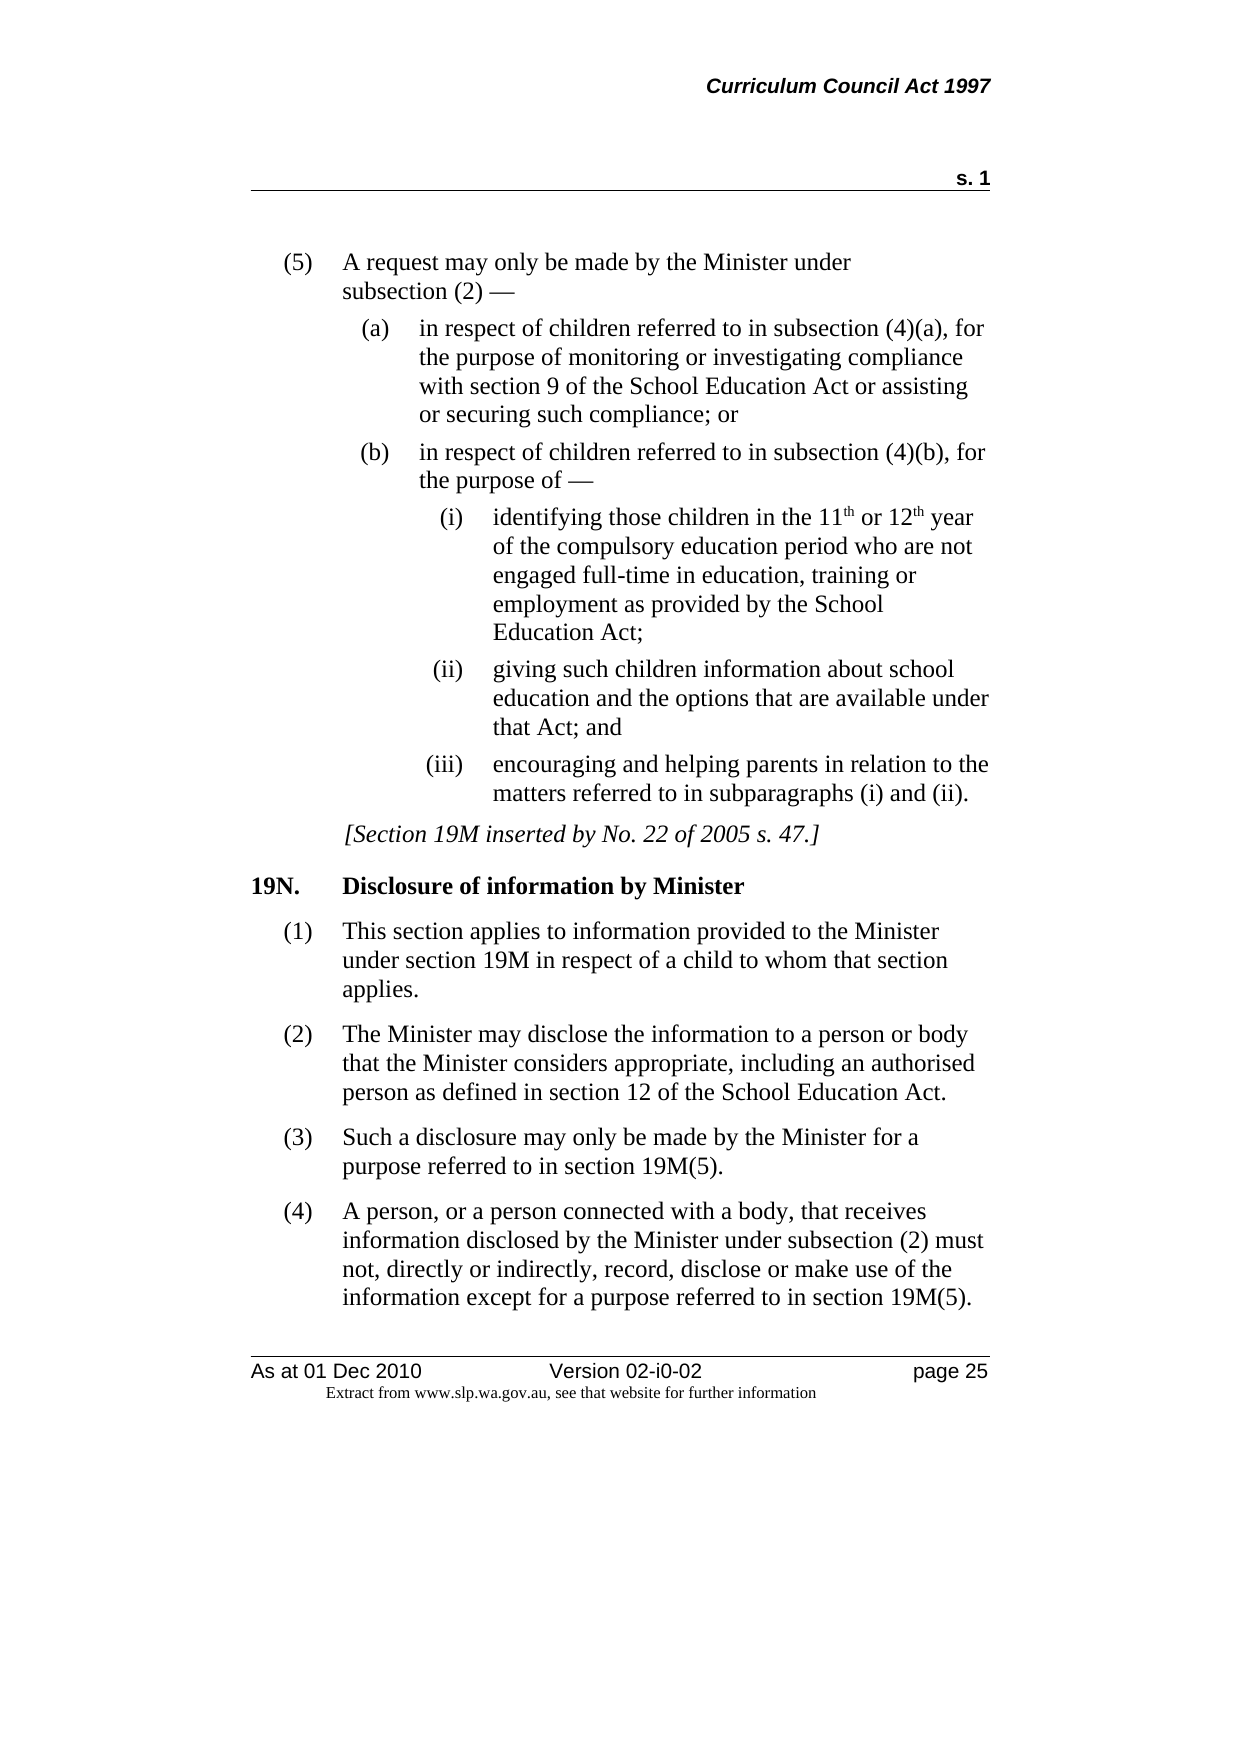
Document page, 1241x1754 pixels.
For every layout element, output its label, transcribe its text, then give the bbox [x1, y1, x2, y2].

text (ii) giving such children information about school education and the options that are available under that Act; and [251, 654, 990, 741]
text (2) The Minister may disclose the information to a person or body that the Minister considers appropriate, including an authorised person as defined in section 12 of the School Education Act. [251, 1019, 990, 1105]
text (iii) encouraging and helping parents in relation to the matters referred to in subparagraphs (i) and (ii). [251, 749, 990, 807]
text (4) A person, or a person connected with a body, that receives information disclosed by the Minister under subsection (2) must not, directly or indirectly, record, disclose or make use of the information except for a purpose referred to in section 19M(5). [251, 1196, 990, 1311]
text [Section 19M inserted by No. 22 of 2005 s. 47.] [251, 819, 990, 848]
text (i) identifying those children in the 11th or 12th year of the compulsory education period who are not engaged full-time in education, training or employment as provided by the School Education Act; [251, 502, 990, 646]
text (5) A request may only be made by the Minister under subsection (2) — [251, 247, 990, 305]
text (1) This section applies to information provided to the Minister under section 19M in respect of a child to whom that section applies. [251, 916, 990, 1002]
text (3) Such a disclosure may only be made by the Minister for a purpose referred to in section 19M(5). [251, 1122, 990, 1179]
subtitle 19N. Disclosure of information by Minister [251, 871, 990, 899]
text (a) in respect of children referred to in subsection (4)(a), for the purpose of monitoring or investigating compliance with section 9 of the School Education Act or assisting or securing such compliance; or [251, 313, 990, 428]
text (b) in respect of children referred to in subsection (4)(b), for the purpose of — [251, 437, 990, 494]
